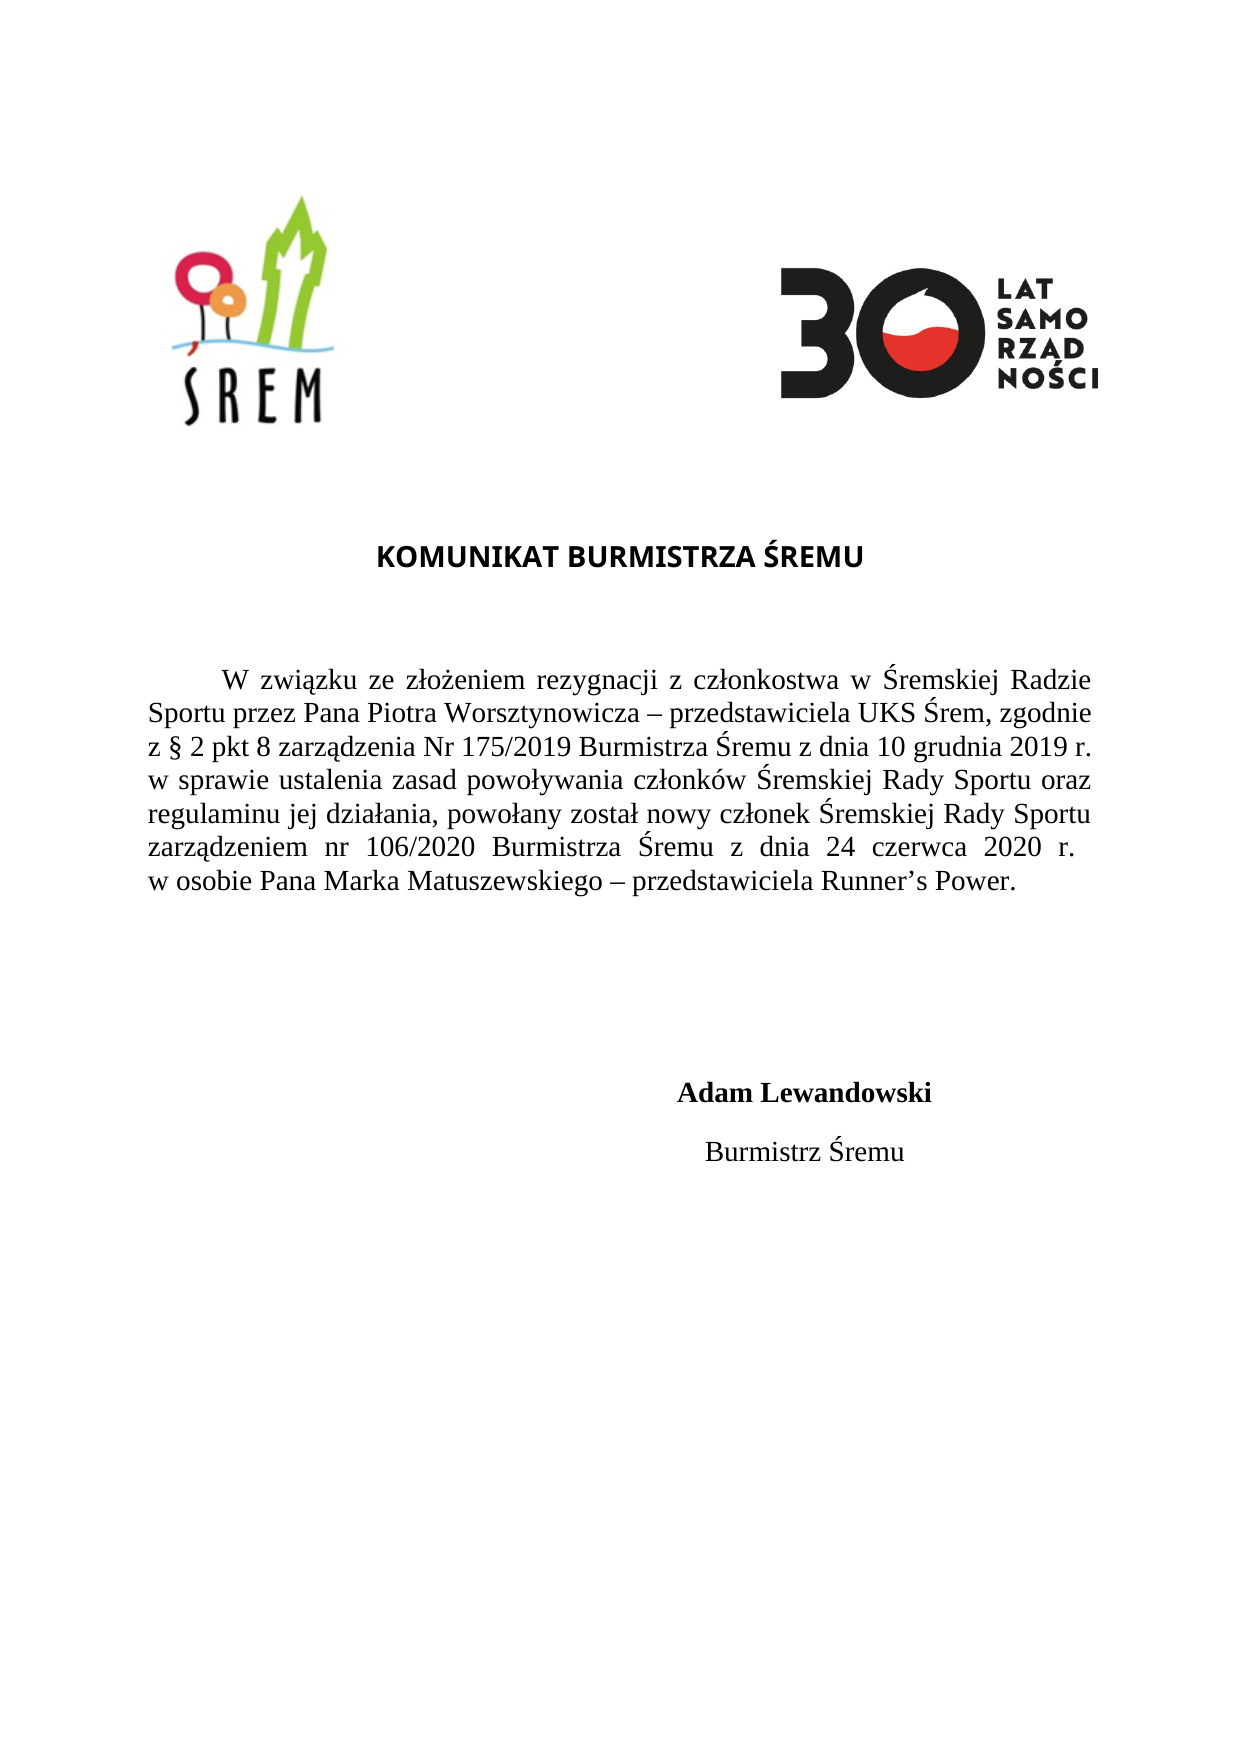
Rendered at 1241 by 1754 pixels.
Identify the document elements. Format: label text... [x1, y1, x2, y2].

text KOMUNIKAT BURMISTRZA ŚREMU [148, 536, 1093, 576]
text W związku ze złożeniem rezygnacji z członkostwa w Śremskiej Radzie Sportu przez Pana Piotra Worsztynowicza – przedstawiciela UKS Śrem, zgodnie z § 2 pkt 8 zarządzenia Nr 175/2019 Burmistrza Śremu z dnia 10 grudnia 2019 r. w sprawie ustalenia zasad powoływania członków Śremskiej Rady Sportu oraz regulaminu jej działania, powołany został nowy członek Śremskiej Rady Sportu zarządzeniem nr 106/2020 Burmistrza Śremu z dnia 24 czerwca 2020 r. w osobie Pana Marka Matuszewskiego – przedstawiciela Runner’s Power. [148, 662, 1093, 897]
text Burmistrz Śremu [148, 1134, 1093, 1168]
text Adam Lewandowski [148, 1075, 1093, 1108]
picture [749, 236, 1133, 430]
picture [147, 147, 368, 479]
